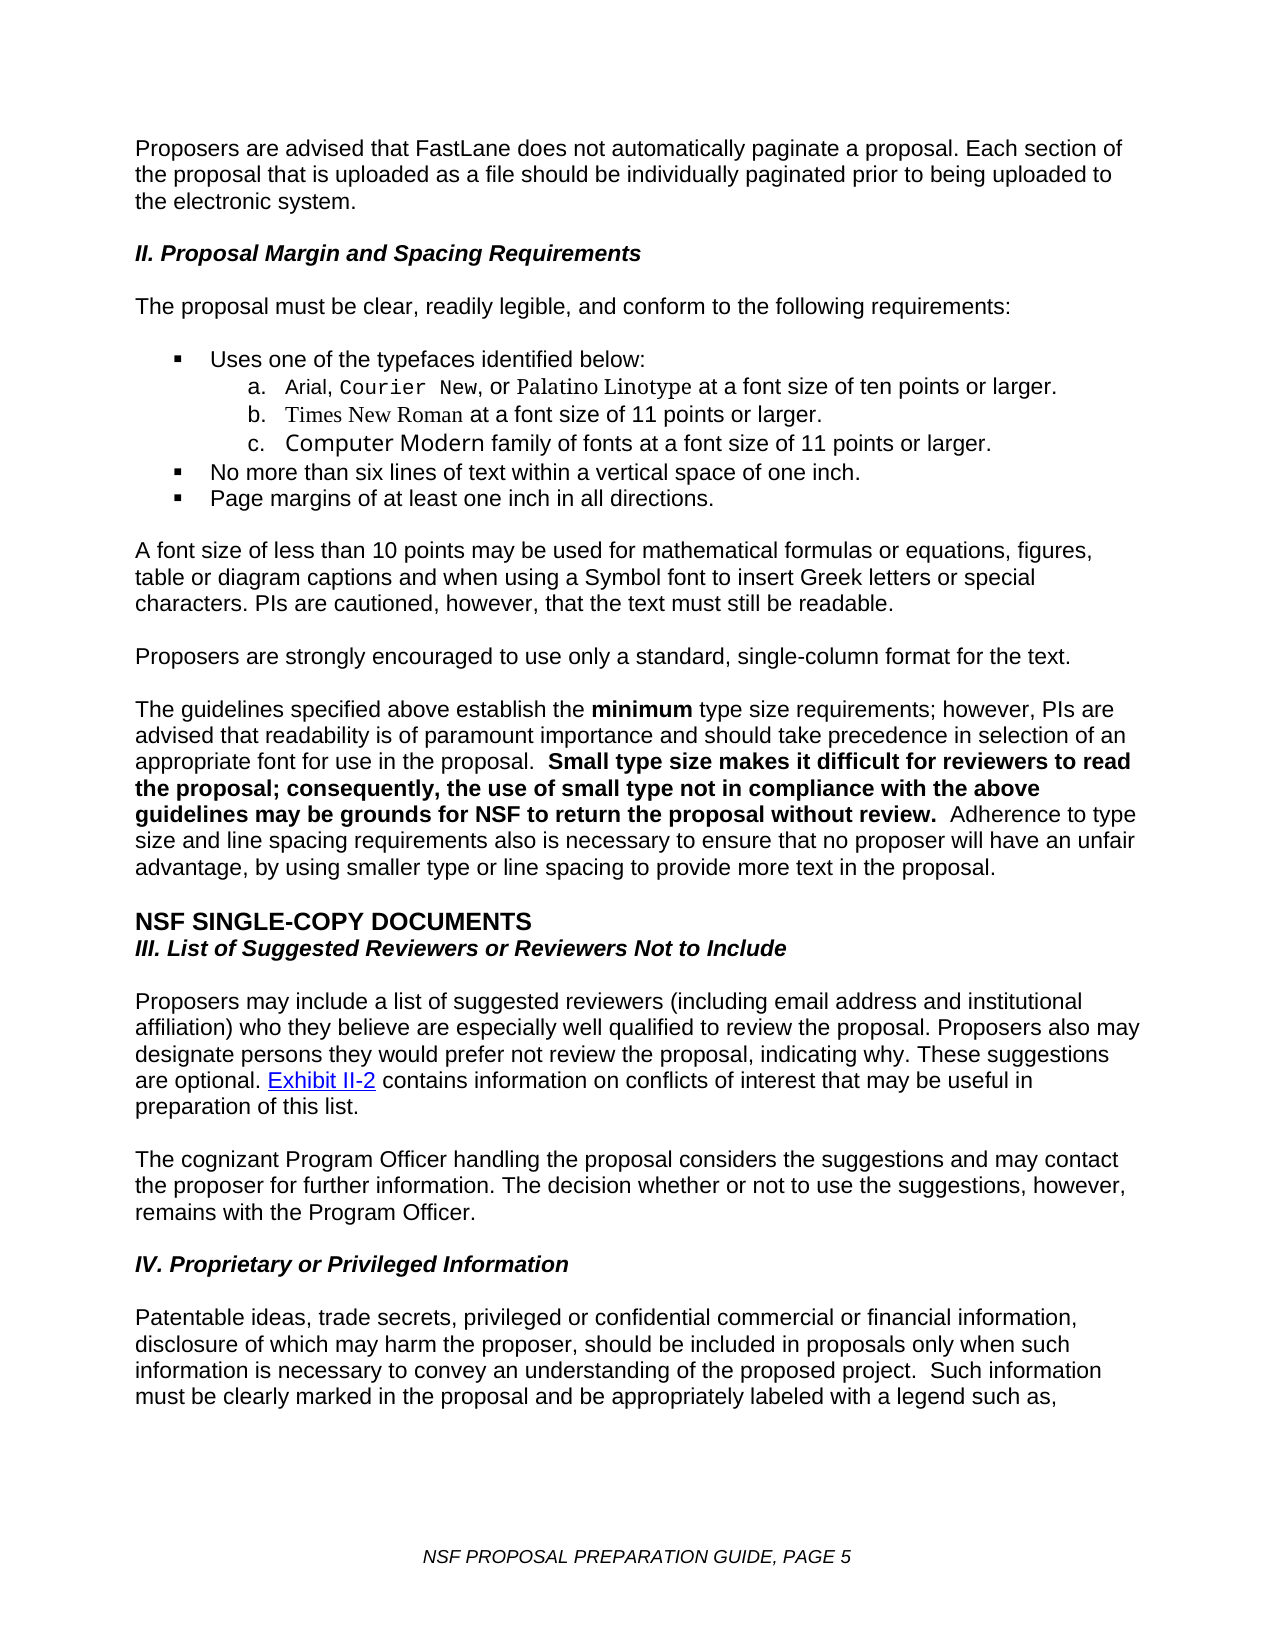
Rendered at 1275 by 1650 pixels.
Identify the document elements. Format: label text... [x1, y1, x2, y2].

text Patentable ideas, trade secrets, privileged or confidential commercial or financial information, disclosure of which may harm the proposer, should be included in proposals only when such information is necessary to convey an understanding of the proposed project. Such information must be clearly marked in the proposal and be appropriately labeled with a legend such as, [135, 1304, 1140, 1409]
list Uses one of the typefaces identified below: [172, 346, 1140, 372]
list Times New Roman at a font size of 11 points or larger. [247, 401, 1140, 427]
text The proposal must be clear, readily legible, and conform to the following requirements: [135, 293, 1140, 319]
text The cognizant Program Officer handling the proposal considers the suggestions and may contact the proposer for further information. The decision whether or not to use the suggestions, however, remains with the Program Officer. [135, 1146, 1140, 1225]
text A font size of less than 10 points may be used for mathematical formulas or equations, figures, table or diagram captions and when using a Symbol font to insert Greek letters or special characters. PIs are cautioned, however, that the text must still be readable. [135, 537, 1140, 617]
text The guidelines specified above establish the minimum type size requirements; however, PIs are advised that readability is of paramount importance and should take precedence in selection of an appropriate font for use in the proposal. Small type size makes it difficult for reviewers to read the proposal; consequently, the use of small type not in compliance with the above guidelines may be grounds for NSF to return the proposal without review. Adherence to type size and line spacing requirements also is necessary to ensure that no proposer will have an unfair advantage, by using smaller type or line spacing to provide more text in the proposal. [135, 696, 1140, 880]
text Proposers are advised that FastLane does not automatically paginate a proposal. Each section of the proposal that is uploaded as a file should be individually paginated prior to being uploaded to the electronic system. [135, 135, 1140, 214]
text Proposers may include a list of suggested reviewers (including email address and institutional affiliation) who they believe are especially well qualified to review the proposal. Proposers also may designate persons they would prefer not review the proposal, indicating why. These suggestions are optional. Exhibit II-2 contains information on conflicts of interest that may be useful in preparation of this list. [135, 988, 1140, 1120]
text NSF single-copy documents [135, 906, 1140, 935]
list Computer Modern family of fonts at a font size of 11 points or larger. [247, 427, 1140, 458]
text II. Proposal Margin and Spacing Requirements [135, 240, 1140, 267]
text IV. Proprietary or Privileged Information [135, 1251, 1140, 1278]
list Arial, Courier New, or Palatino Linotype at a font size of ten points or larger. [247, 372, 1140, 401]
list No more than six lines of text within a vertical space of one inch. [172, 458, 1140, 485]
text Proposers are strongly encouraged to use only a standard, single-column format for the text. [135, 643, 1140, 669]
list Page margins of at least one inch in all directions. [172, 485, 1140, 511]
text III. List of Suggested Reviewers or Reviewers Not to Include [135, 935, 1140, 962]
